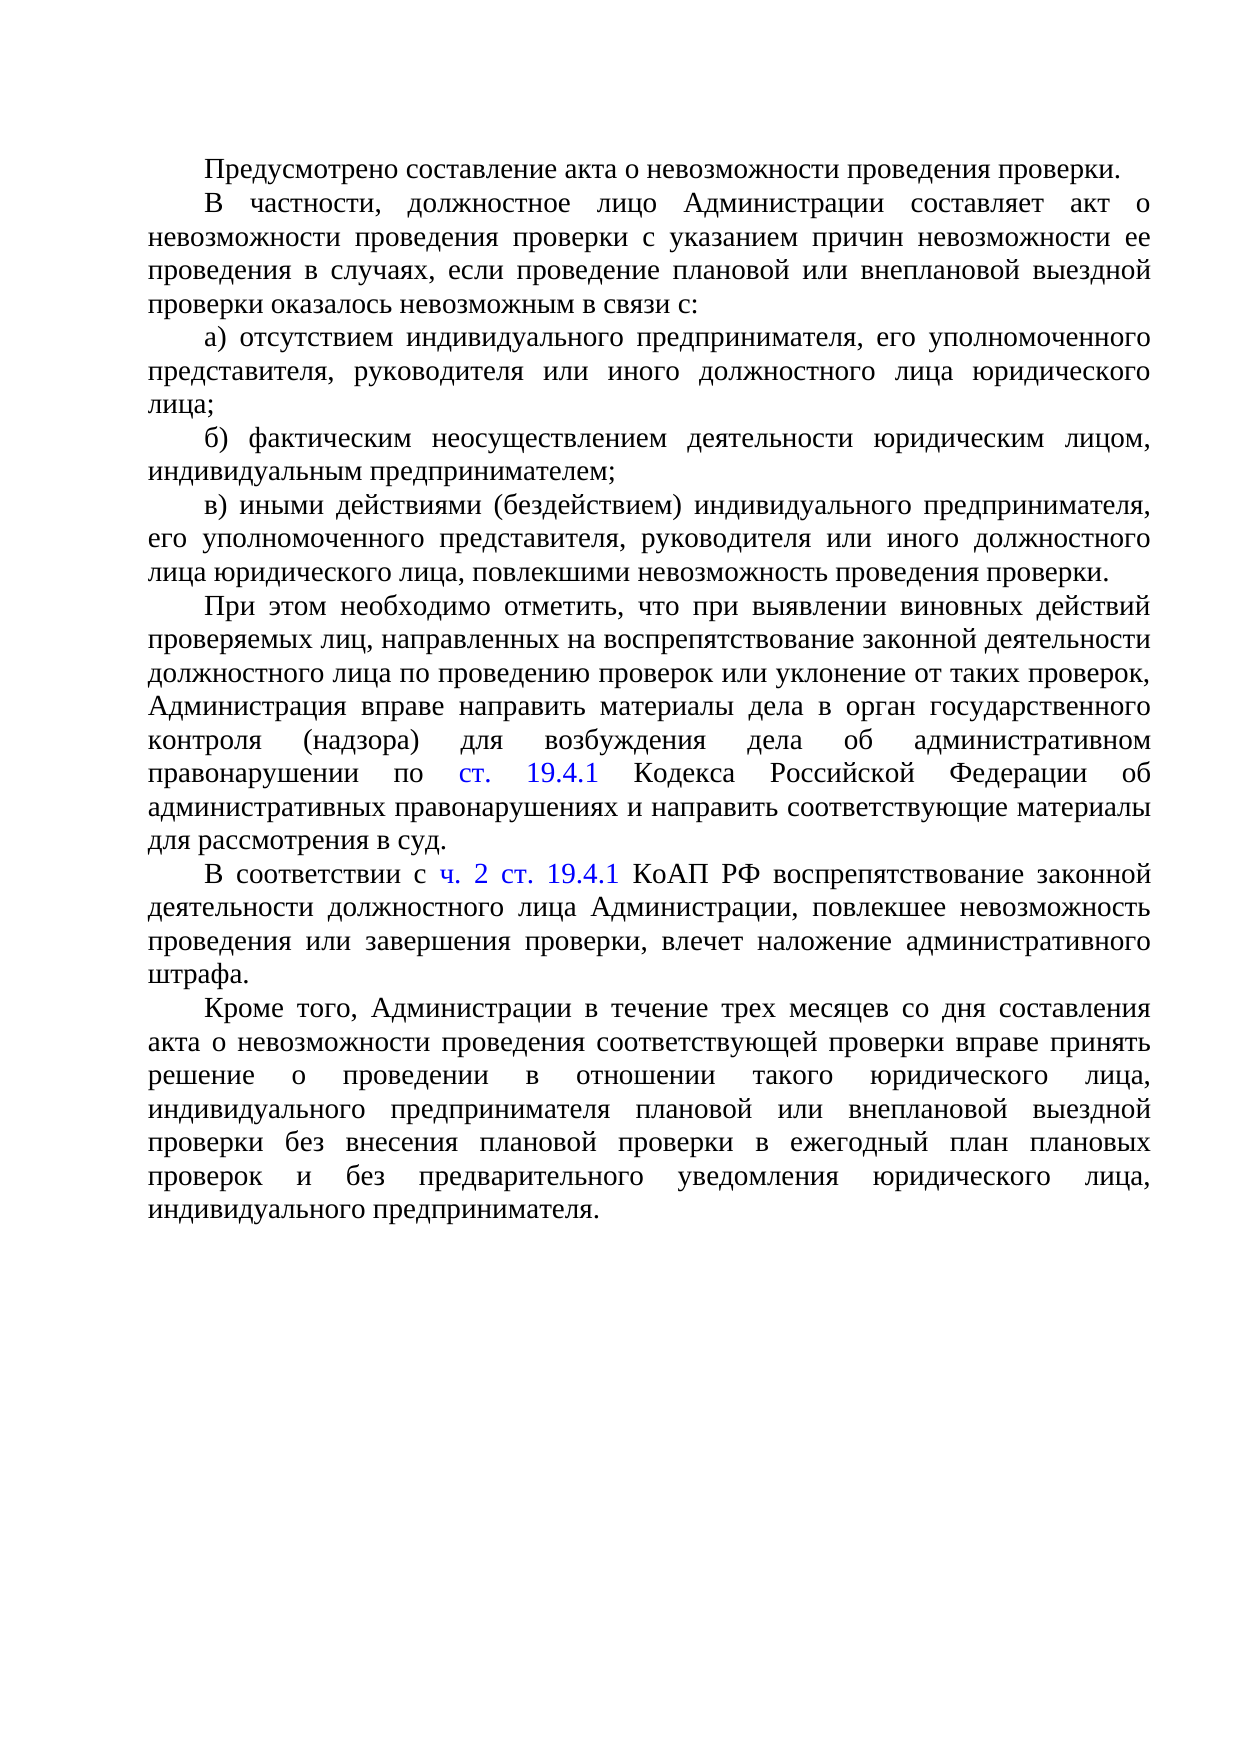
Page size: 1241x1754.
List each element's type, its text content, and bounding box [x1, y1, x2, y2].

text Предусмотрено составление акта о невозможности проведения проверки. [148, 152, 1152, 185]
text В частности, должностное лицо Администрации составляет акт о невозможности проведения проверки с указанием причин невозможности ее проведения в случаях, если проведение плановой или внеплановой выездной проверки оказалось невозможным в связи с: [148, 185, 1152, 319]
text б) фактическим неосуществлением деятельности юридическим лицом, индивидуальным предпринимателем; [148, 420, 1152, 487]
text Кроме того, Администрации в течение трех месяцев со дня составления акта о невозможности проведения соответствующей проверки вправе принять решение о проведении в отношении такого юридического лица, индивидуального предпринимателя плановой или внеплановой выездной проверки без внесения плановой проверки в ежегодный план плановых проверок и без предварительного уведомления юридического лица, индивидуального предпринимателя. [148, 990, 1152, 1225]
text В соответствии с ч. 2 ст. 19.4.1 КоАП РФ воспрепятствование законной деятельности должностного лица Администрации, повлекшее невозможность проведения или завершения проверки, влечет наложение административного штрафа. [148, 856, 1152, 990]
text в) иными действиями (бездействием) индивидуального предпринимателя, его уполномоченного представителя, руководителя или иного должностного лица юридического лица, повлекшими невозможность проведения проверки. [148, 487, 1152, 588]
text При этом необходимо отметить, что при выявлении виновных действий проверяемых лиц, направленных на воспрепятствование законной деятельности должностного лица по проведению проверок или уклонение от таких проверок, Администрация вправе направить материалы дела в орган государственного контроля (надзора) для возбуждения дела об административном правонарушении по ст. 19.4.1 Кодекса Российской Федерации об административных правонарушениях и направить соответствующие материалы для рассмотрения в суд. [148, 588, 1152, 856]
text а) отсутствием индивидуального предпринимателя, его уполномоченного представителя, руководителя или иного должностного лица юридического лица; [148, 319, 1152, 420]
